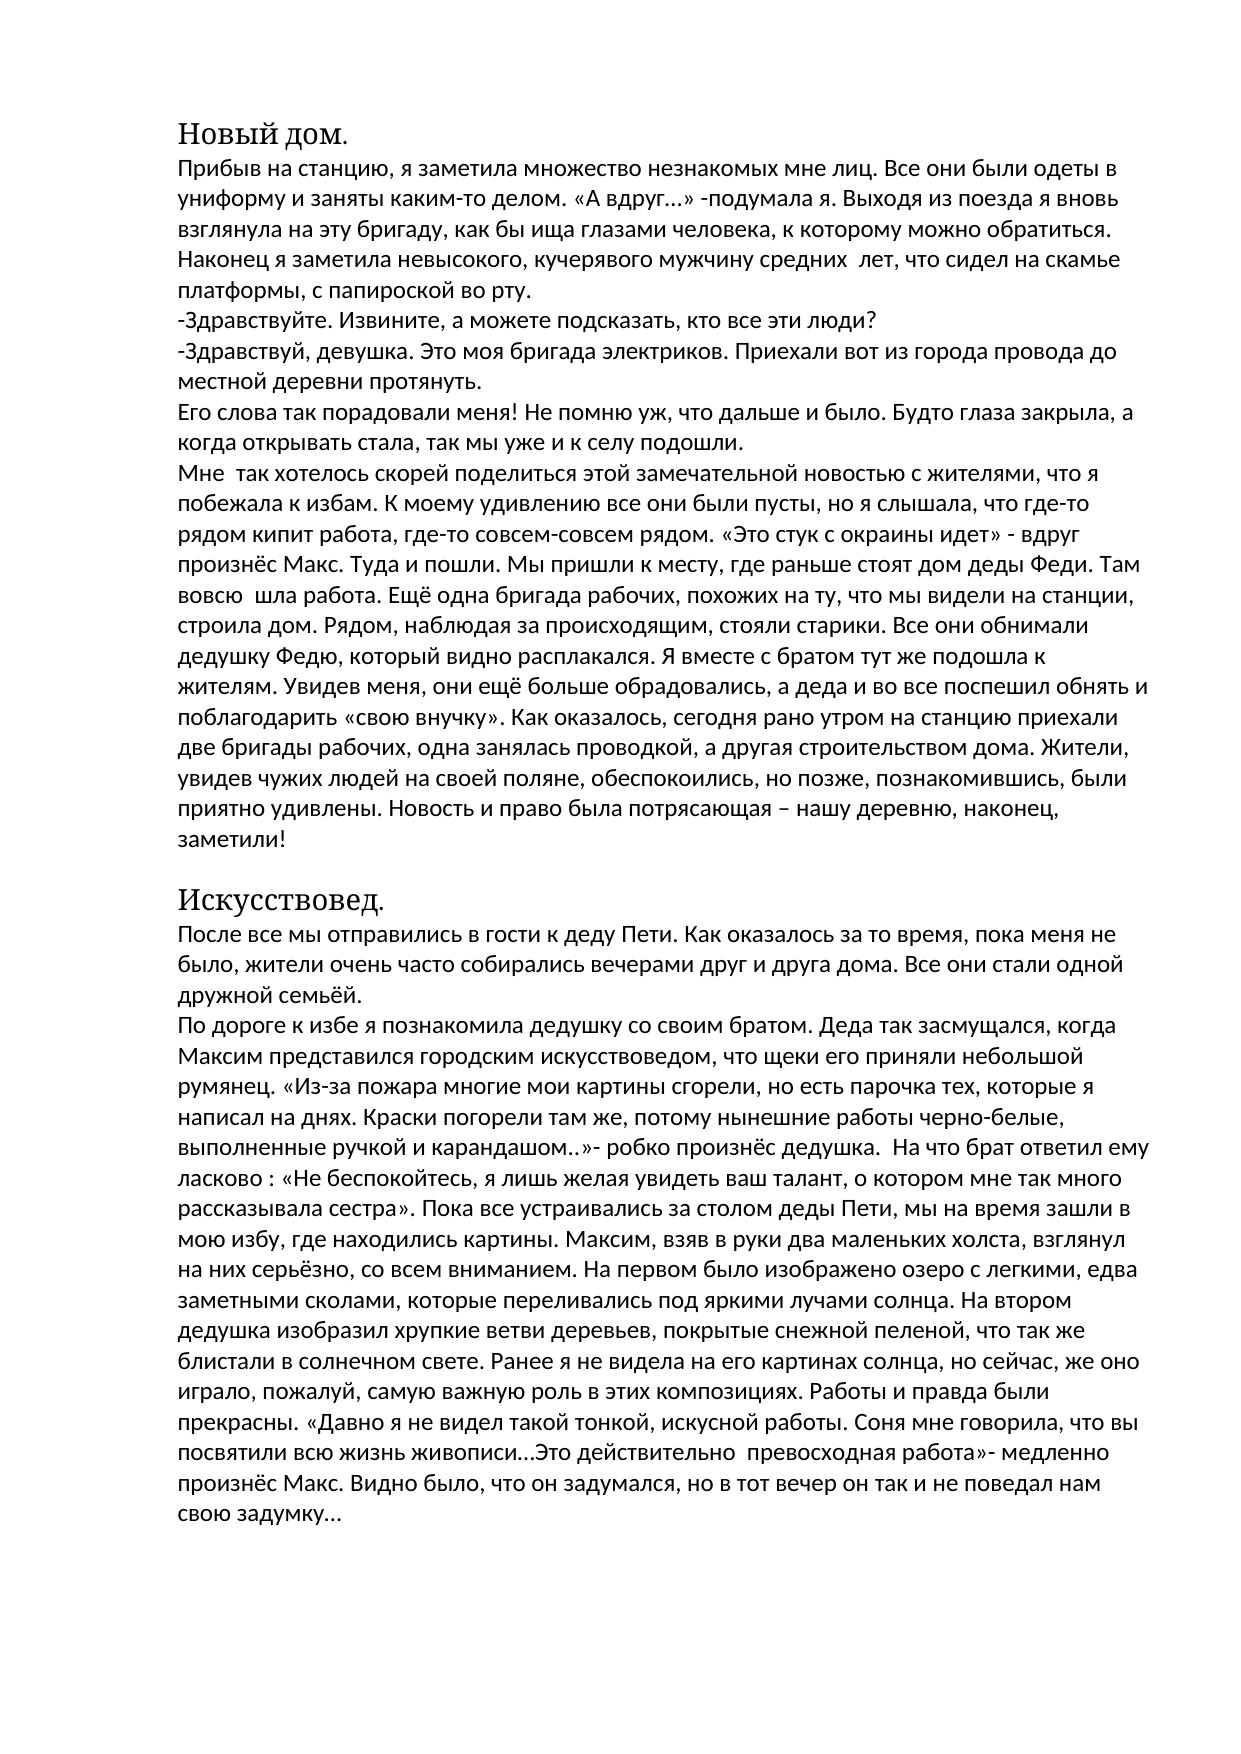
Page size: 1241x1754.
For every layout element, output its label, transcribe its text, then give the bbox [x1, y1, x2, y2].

text По дороге к избе я познакомила дедушку со своим братом. Деда так засмущался, когда Максим представился городским искусствоведом, что щеки его приняли небольшой румянец. «Из-за пожара многие мои картины сгорели, но есть парочка тех, которые я написал на днях. Краски погорели там же, потому нынешние работы черно-белые, выполненные ручкой и карандашом..»- робко произнёс дедушка. На что брат ответил ему ласково : «Не беспокойтесь, я лишь желая увидеть ваш талант, о котором мне так много рассказывала сестра». Пока все устраивались за столом деды Пети, мы на время зашли в мою избу, где находились картины. Максим, взяв в руки два маленьких холста, взглянул на них серьёзно, со всем вниманием. На первом было изображено озеро с легкими, едва заметными сколами, которые переливались под яркими лучами солнца. На втором дедушка изобразил хрупкие ветви деревьев, покрытые снежной пеленой, что так же блистали в солнечном свете. Ранее я не видела на его картинах солнца, но сейчас, же оно играло, пожалуй, самую важную роль в этих композициях. Работы и правда были прекрасны. «Давно я не видел такой тонкой, искусной работы. Соня мне говорила, что вы посвятили всю жизнь живописи…Это действительно превосходная работа»- медленно произнёс Макс. Видно было, что он задумался, но в тот вечер он так и не поведал нам свою задумку… [177, 1009, 1152, 1528]
text Прибыв на станцию, я заметила множество незнакомых мне лиц. Все они были одеты в униформу и заняты каким-то делом. «А вдруг…» -подумала я. Выходя из поезда я вновь взглянула на эту бригаду, как бы ища глазами человека, к которому можно обратиться. Наконец я заметила невысокого, кучерявого мужчину средних лет, что сидел на скамье платформы, с папироской во рту. [177, 152, 1152, 304]
text -Здравствуй, девушка. Это моя бригада электриков. Приехали вот из города провода до местной деревни протянуть. [177, 335, 1152, 396]
text Новый дом. [177, 118, 1152, 152]
text Мне так хотелось скорей поделиться этой замечательной новостью с жителями, что я побежала к избам. К моему удивлению все они были пусты, но я слышала, что где-то рядом кипит работа, где-то совсем-совсем рядом. «Это стук с окраины идет» - вдруг произнёс Макс. Туда и пошли. Мы пришли к месту, где раньше стоят дом деды Феди. Там вовсю шла работа. Ещё одна бригада рабочих, похожих на ту, что мы видели на станции, строила дом. Рядом, наблюдая за происходящим, стояли старики. Все они обнимали дедушку Федю, который видно расплакался. Я вместе с братом тут же подошла к жителям. Увидев меня, они ещё больше обрадовались, а деда и во все поспешил обнять и поблагодарить «свою внучку». Как оказалось, сегодня рано утром на станцию приехали две бригады рабочих, одна занялась проводкой, а другая строительством дома. Жители, увидев чужих людей на своей поляне, обеспокоились, но позже, познакомившись, были приятно удивлены. Новость и право была потрясающая – нашу деревню, наконец, заметили! [177, 457, 1152, 854]
text Его слова так порадовали меня! Не помню уж, что дальше и было. Будто глаза закрыла, а когда открывать стала, так мы уже и к селу подошли. [177, 396, 1152, 457]
text Искусствовед. [177, 884, 1152, 918]
text После все мы отправились в гости к деду Пети. Как оказалось за то время, пока меня не было, жители очень часто собирались вечерами друг и друга дома. Все они стали одной дружной семьёй. [177, 918, 1152, 1009]
text -Здравствуйте. Извините, а можете подсказать, кто все эти люди? [177, 304, 1152, 335]
